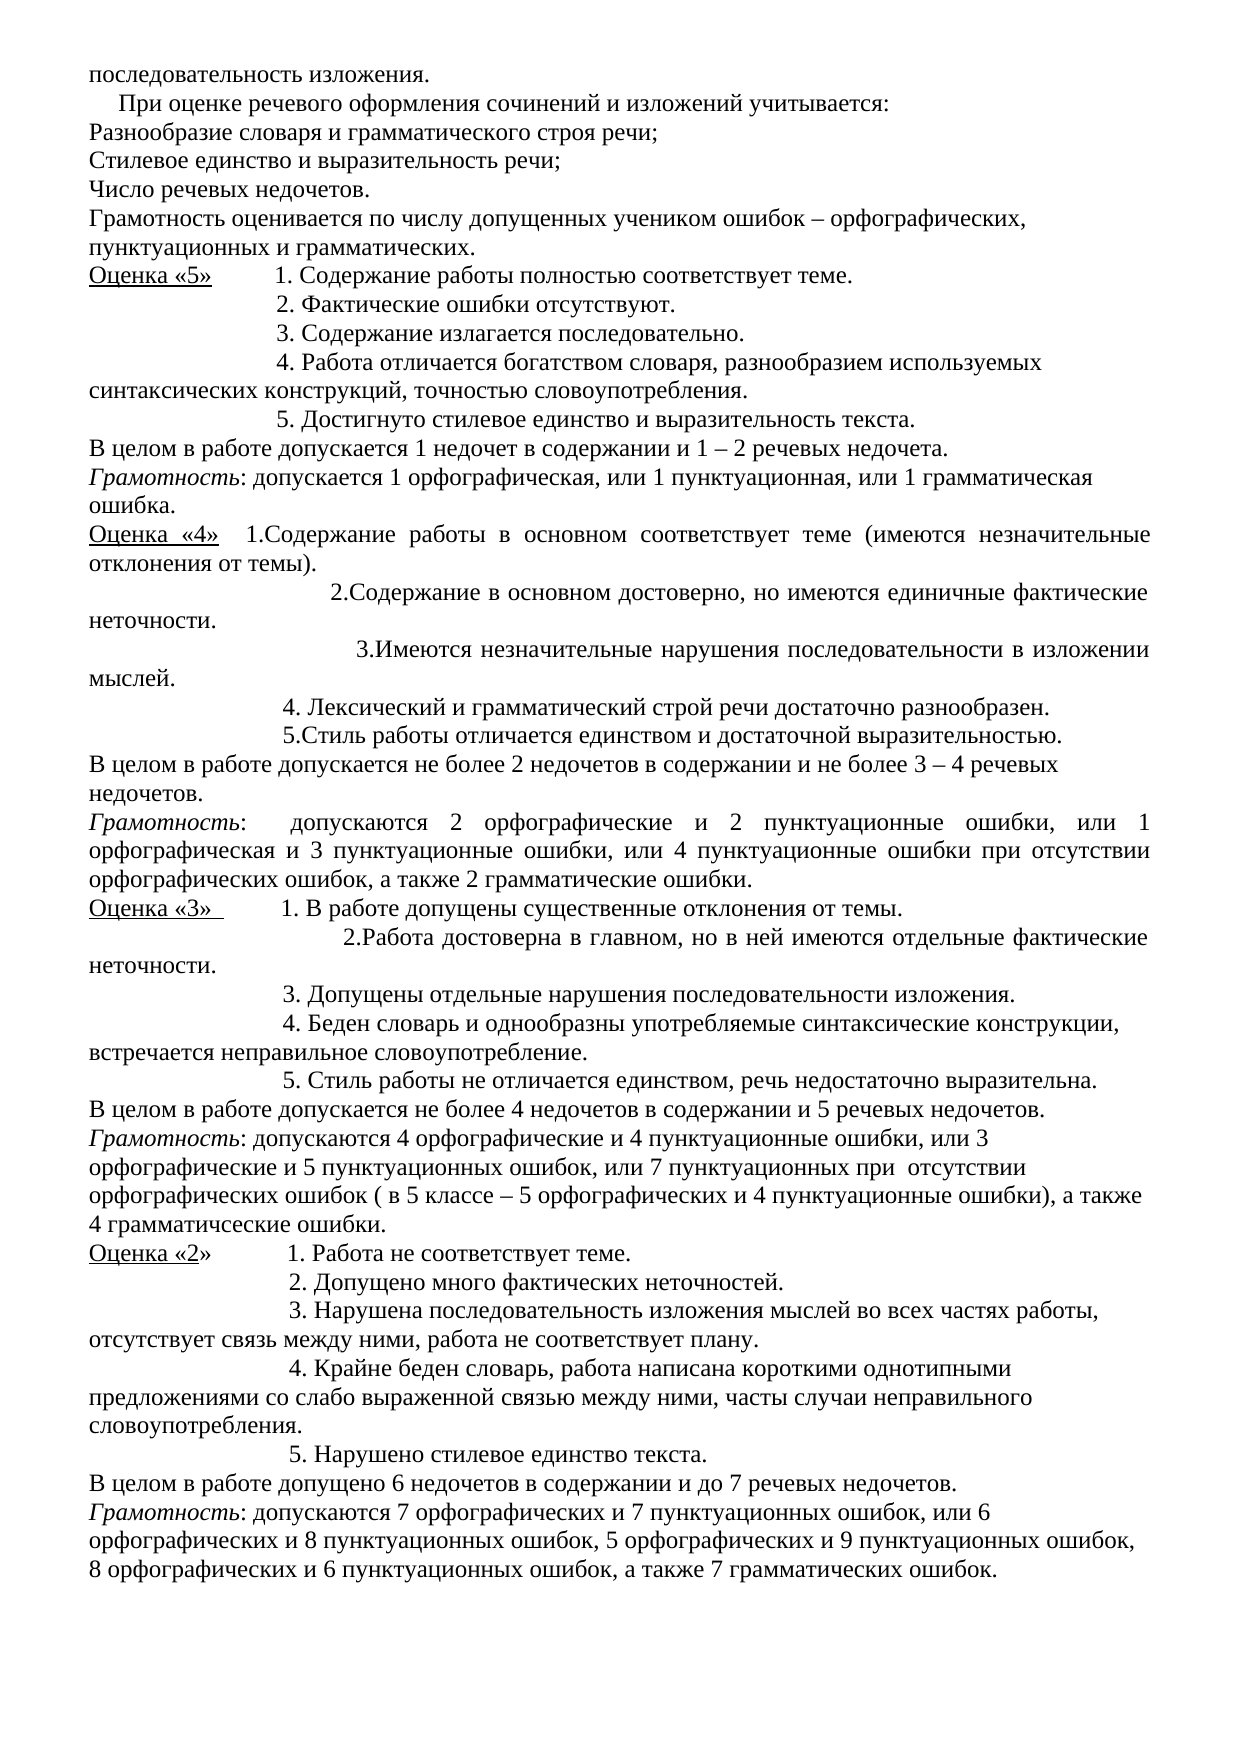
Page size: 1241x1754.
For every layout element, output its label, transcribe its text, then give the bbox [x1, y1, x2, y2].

text 5. Нарушено стилевое единство текста. [89, 1439, 1152, 1468]
text 5.Стиль работы отличается единством и достаточной выразительностью. [89, 720, 1152, 749]
text Стилевое единство и выразительность речи; [89, 145, 1152, 174]
subtitle 2.Работа достоверна в главном, но в ней имеются отдельные фактические неточности. [89, 922, 1152, 979]
text Грамотность оценивается по числу допущенных учеником ошибок – орфографических, пунктуационных и грамматических. [89, 203, 1152, 260]
text В целом в работе допускается не более 2 недочетов в содержании и не более 3 – 4 речевых недочетов. [89, 749, 1152, 807]
text В целом в работе допускается 1 недочет в содержании и 1 – 2 речевых недочета. [89, 433, 1152, 462]
text Число речевых недочетов. [89, 174, 1152, 203]
text Грамотность: допускается 1 орфографическая, или 1 пунктуационная, или 1 грамматическая ошибка. [89, 462, 1152, 519]
text последовательность изложения. [89, 59, 1152, 88]
text 5. Стиль работы не отличается единством, речь недостаточно выразительна. [89, 1065, 1152, 1094]
text При оценке речевого оформления сочинений и изложений учитывается: [118, 88, 1152, 117]
text Оценка «5» 1. Содержание работы полностью соответствует теме. [89, 260, 1152, 289]
text Грамотность: допускаются 7 орфографических и 7 пунктуационных ошибок, или 6 орфографических и 8 пунктуационных ошибок, 5 орфографических и 9 пунктуационных ошибок, 8 орфографических и 6 пунктуационных ошибок, а также 7 грамматических ошибок. [89, 1497, 1152, 1583]
text 5. Достигнуто стилевое единство и выразительность текста. [89, 404, 1152, 433]
subtitle Оценка «2» 1. Работа не соответствует теме. [89, 1238, 1152, 1267]
text 4. Беден словарь и однообразны употребляемые синтаксические конструкции, встречается неправильное словоупотребление. [89, 1008, 1152, 1065]
text Разнообразие словаря и грамматического строя речи; [89, 117, 1152, 145]
text 2.Содержание в основном достоверно, но имеются единичные фактические неточности. [89, 577, 1152, 634]
text Грамотность: допускаются 2 орфографические и 2 пунктуационные ошибки, или 1 орфографическая и 3 пунктуационные ошибки, или 4 пунктуационные ошибки при отсутствии орфографических ошибок, а также 2 грамматические ошибки. [89, 807, 1152, 893]
text Оценка «4» 1.Содержание работы в основном соответствует теме (имеются незначительные отклонения от темы). [89, 519, 1152, 577]
text 4. Работа отличается богатством словаря, разнообразием используемых [89, 347, 1152, 375]
text 4. Крайне беден словарь, работа написана короткими однотипными предложениями со слабо выраженной связью между ними, часты случаи неправильного словоупотребления. [89, 1353, 1152, 1439]
text 4. Лексический и грамматический строй речи достаточно разнообразен. [89, 692, 1152, 720]
text В целом в работе допускается не более 4 недочетов в содержании и 5 речевых недочетов. [89, 1094, 1152, 1123]
subtitle 3. Допущены отдельные нарушения последовательности изложения. [89, 979, 1152, 1008]
text 3.Имеются незначительные нарушения последовательности в изложении мыслей. [89, 634, 1152, 692]
subtitle Оценка «3» 1. В работе допущены существенные отклонения от темы. [89, 893, 1152, 922]
text 3. Содержание излагается последовательно. [89, 318, 1152, 347]
text 2. Фактические ошибки отсутствуют. [126, 289, 1152, 318]
text 3. Нарушена последовательность изложения мыслей во всех частях работы, отсутствует связь между ними, работа не соответствует плану. [89, 1295, 1152, 1353]
text В целом в работе допущено 6 недочетов в содержании и до 7 речевых недочетов. [89, 1468, 1152, 1497]
text синтаксических конструкций, точностью словоупотребления. [89, 375, 1152, 404]
text Грамотность: допускаются 4 орфографические и 4 пунктуационные ошибки, или 3 орфографические и 5 пунктуационных ошибок, или 7 пунктуационных при отсутствии орфографических ошибок ( в 5 классе – 5 орфографических и 4 пунктуационные ошибки), а также 4 грамматичсеские ошибки. [89, 1123, 1152, 1238]
text 2. Допущено много фактических неточностей. [89, 1267, 1152, 1295]
